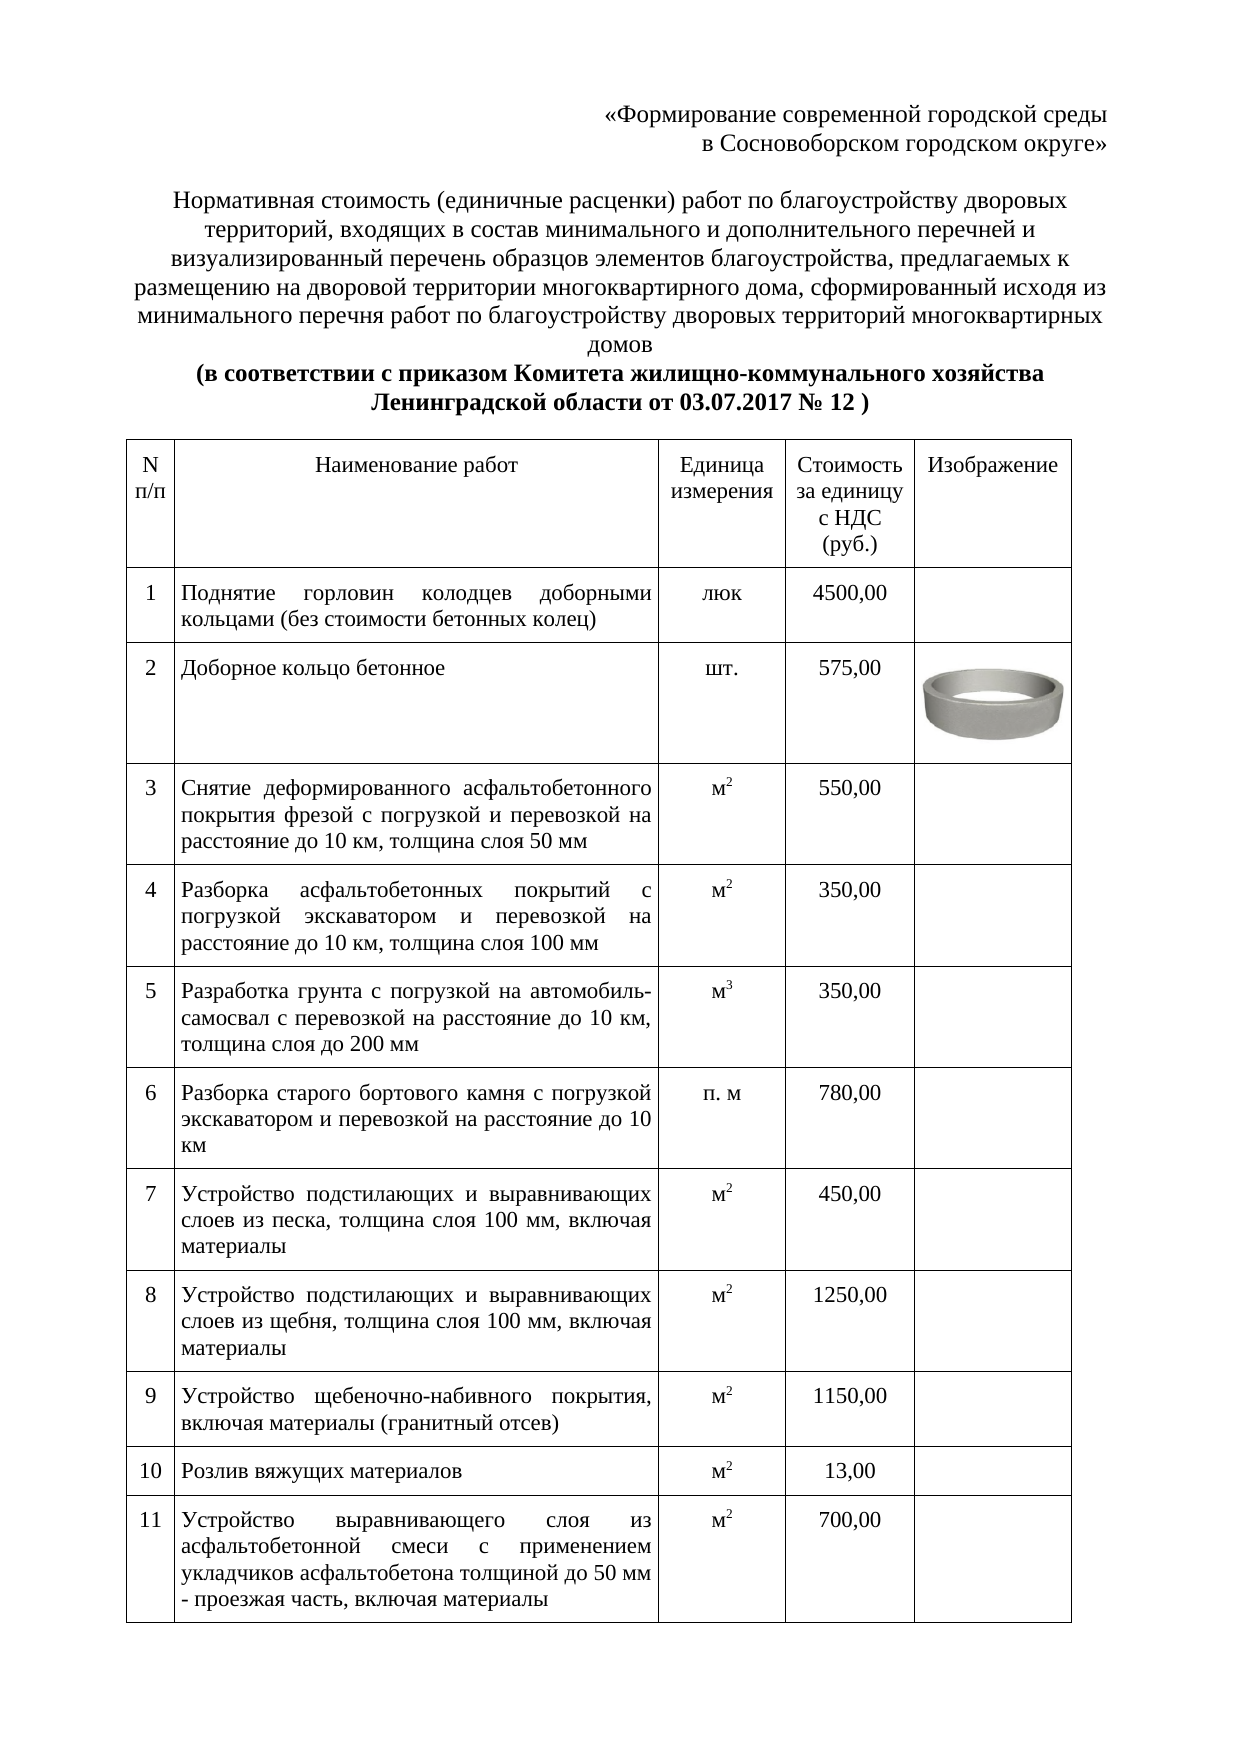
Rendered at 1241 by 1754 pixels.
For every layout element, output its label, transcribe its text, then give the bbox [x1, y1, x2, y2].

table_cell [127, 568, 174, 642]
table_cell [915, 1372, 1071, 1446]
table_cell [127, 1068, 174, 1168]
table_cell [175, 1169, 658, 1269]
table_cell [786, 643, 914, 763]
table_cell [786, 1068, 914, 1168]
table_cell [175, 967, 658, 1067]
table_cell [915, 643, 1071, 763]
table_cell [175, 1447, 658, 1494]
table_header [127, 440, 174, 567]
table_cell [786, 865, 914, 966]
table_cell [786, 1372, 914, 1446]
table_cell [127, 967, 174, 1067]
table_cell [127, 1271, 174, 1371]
text Нормативная стоимость (единичные расценки) работ по благоустройству дворовых территорий, входящих в состав минимального и дополнительного перечней и визуализированный перечень образцов элементов благоустройства, предлагаемых к размещению на дворовой территории многоквартирного дома, сформированный исходя из минимального перечня работ по благоустройству дворовых территорий многоквартирных домов [133, 185, 1107, 358]
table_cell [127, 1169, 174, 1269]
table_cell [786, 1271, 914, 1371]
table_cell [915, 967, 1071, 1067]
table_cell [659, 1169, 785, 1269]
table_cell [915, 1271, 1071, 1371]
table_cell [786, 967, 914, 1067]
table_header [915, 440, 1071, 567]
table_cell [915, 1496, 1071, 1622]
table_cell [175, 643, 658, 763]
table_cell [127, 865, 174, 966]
text (в соответствии с приказом Комитета жилищно-коммунального хозяйства Ленинградской области от 03.07.2017 № 12 ) [133, 358, 1107, 415]
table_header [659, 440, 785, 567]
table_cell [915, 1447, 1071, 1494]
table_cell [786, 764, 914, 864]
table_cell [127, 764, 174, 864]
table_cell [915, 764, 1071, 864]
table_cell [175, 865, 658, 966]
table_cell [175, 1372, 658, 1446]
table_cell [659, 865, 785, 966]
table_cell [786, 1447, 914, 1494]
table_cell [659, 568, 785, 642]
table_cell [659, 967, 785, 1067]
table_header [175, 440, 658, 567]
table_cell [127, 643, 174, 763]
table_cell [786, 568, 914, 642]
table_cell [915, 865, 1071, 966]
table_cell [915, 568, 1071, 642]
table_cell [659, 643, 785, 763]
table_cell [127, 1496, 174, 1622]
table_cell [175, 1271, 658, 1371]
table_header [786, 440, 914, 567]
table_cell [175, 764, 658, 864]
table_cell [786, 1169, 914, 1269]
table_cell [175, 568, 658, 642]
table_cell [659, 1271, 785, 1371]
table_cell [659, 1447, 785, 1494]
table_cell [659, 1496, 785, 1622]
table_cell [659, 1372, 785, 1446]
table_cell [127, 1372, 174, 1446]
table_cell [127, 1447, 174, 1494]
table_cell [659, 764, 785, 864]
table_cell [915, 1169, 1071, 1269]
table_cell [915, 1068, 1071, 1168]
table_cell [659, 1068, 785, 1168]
text «Формирование современной городской среды [133, 99, 1107, 128]
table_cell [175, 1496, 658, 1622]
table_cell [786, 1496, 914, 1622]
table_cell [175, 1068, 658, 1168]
text в Сосновоборском городском округе» [133, 128, 1107, 157]
